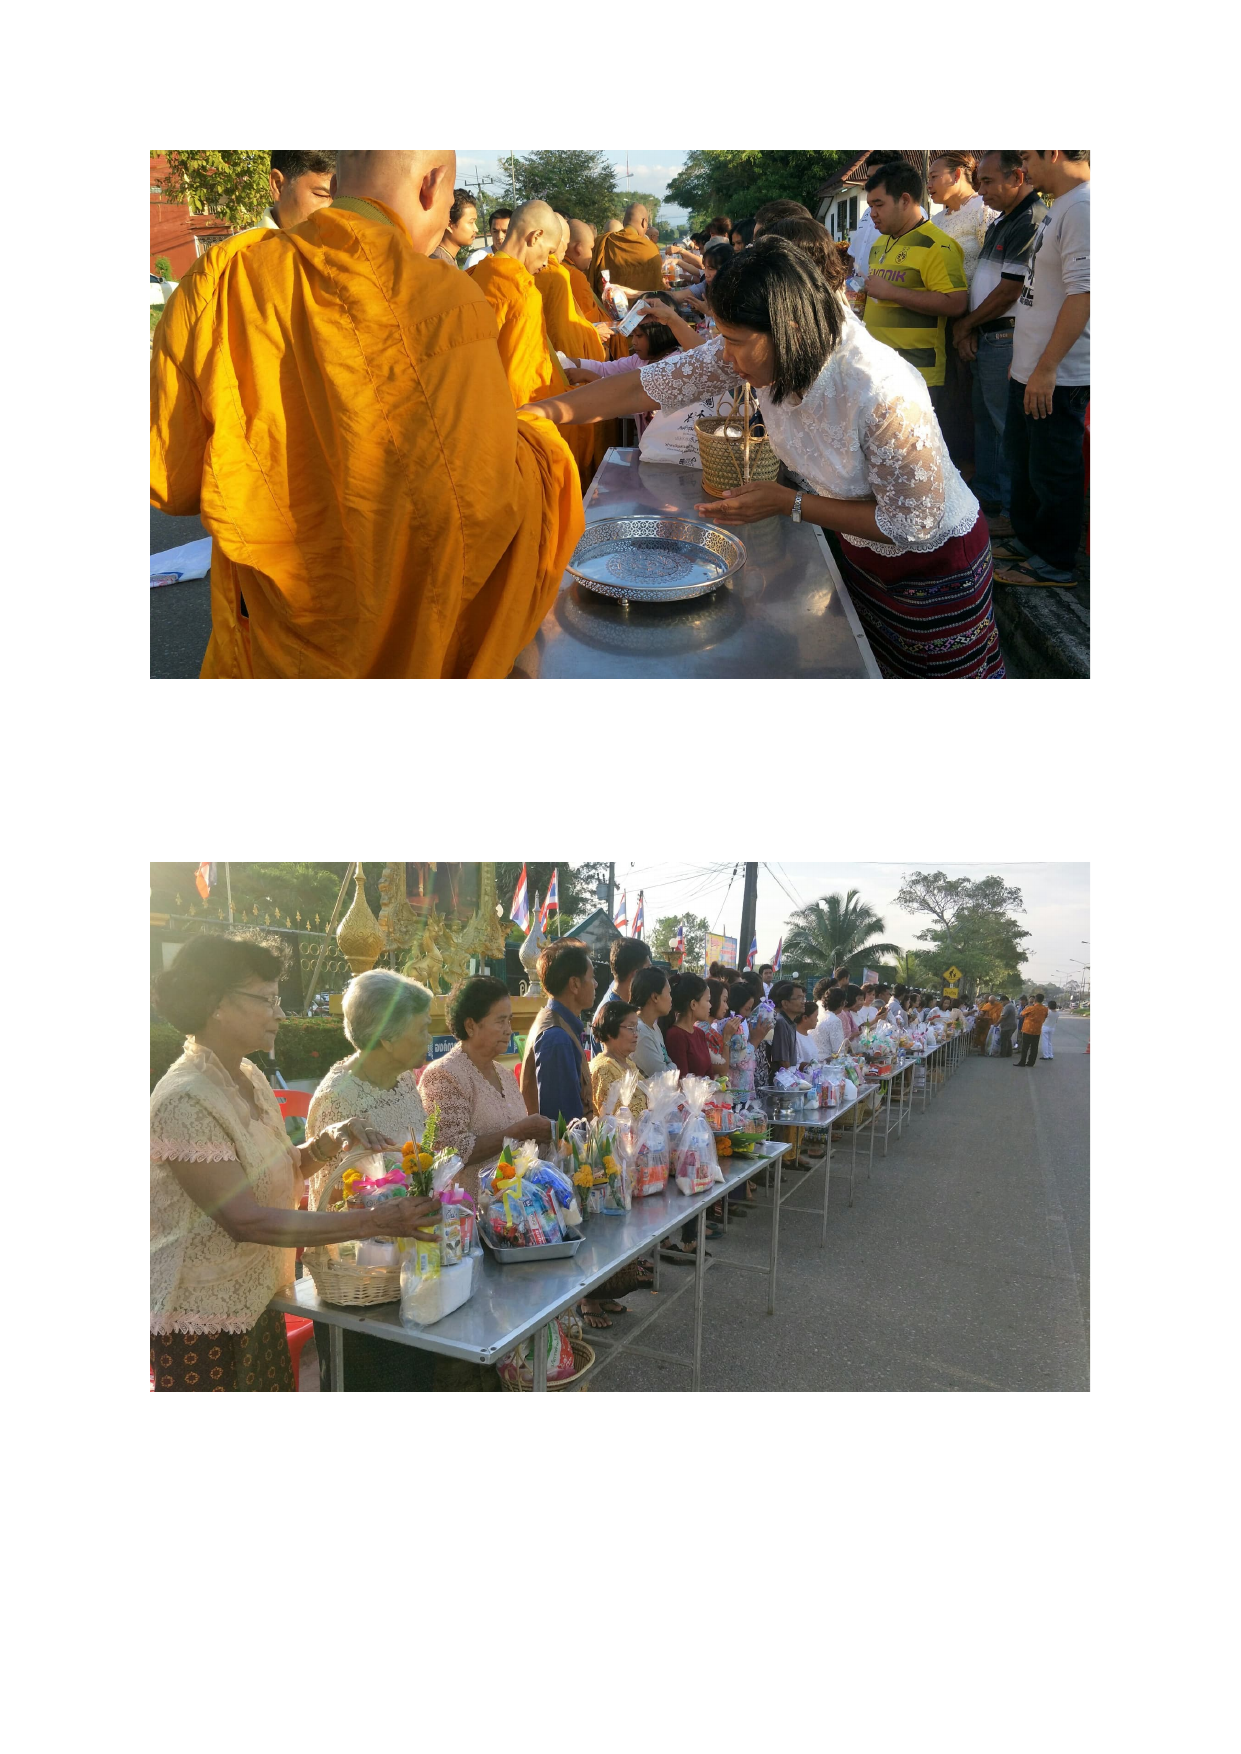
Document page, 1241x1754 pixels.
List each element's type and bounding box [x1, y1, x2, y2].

picture [150, 150, 1091, 679]
picture [150, 862, 1091, 1392]
